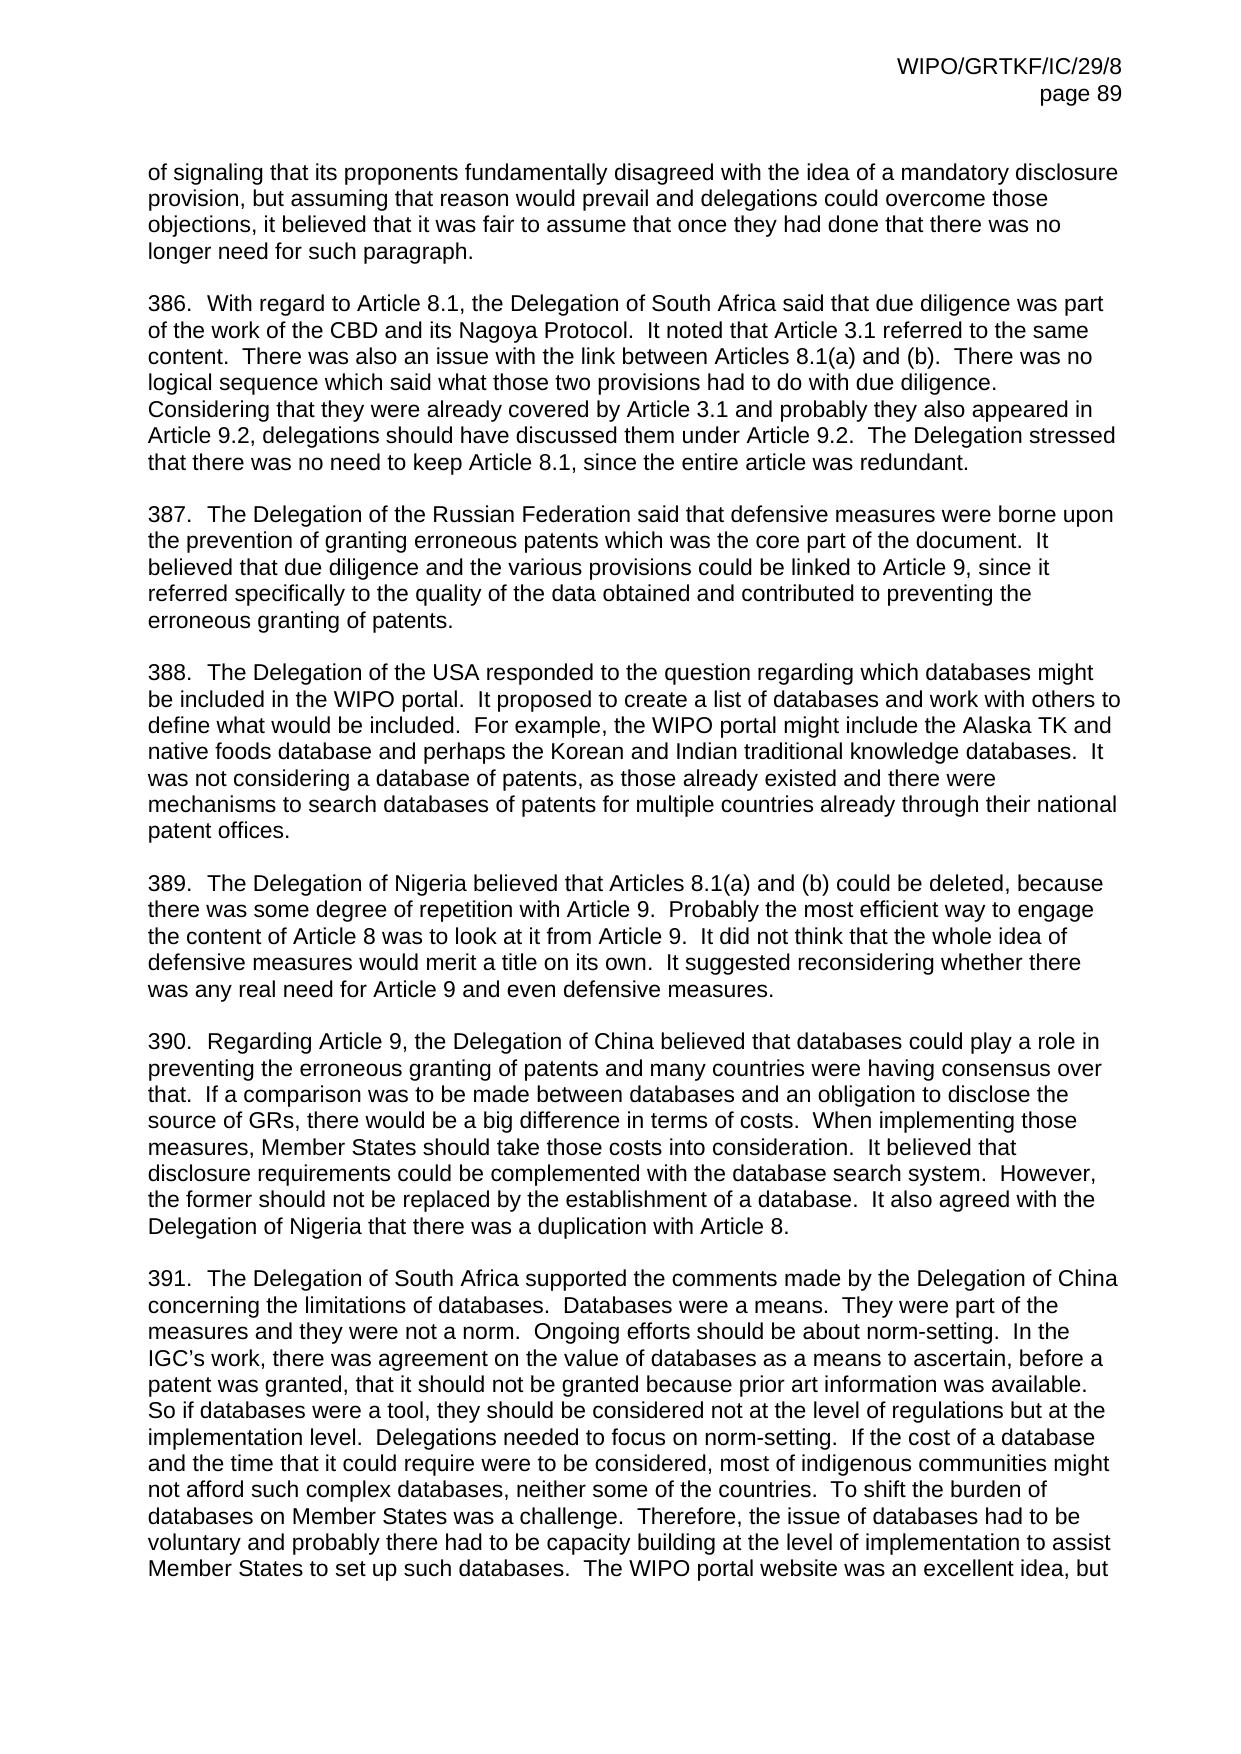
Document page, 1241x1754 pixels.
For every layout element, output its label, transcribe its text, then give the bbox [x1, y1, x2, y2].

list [148, 1265, 1122, 1582]
list The Delegation of Nigeria believed that Articles 8.1(a) and (b) could be deleted, because there was some degree of repetition with Article 9. Probably the most efficient way to engage the content of Article 8 was to look at it from Article 9. It did not think that the whole idea of defensive measures would merit a title on its own. It suggested reconsidering whether there was any real need for Article 9 and even defensive measures. [148, 870, 1122, 1002]
list Regarding Article 9, the Delegation of China believed that databases could play a role in preventing the erroneous granting of patents and many countries were having consensus over that. If a comparison was to be made between databases and an obligation to disclose the source of GRs, there would be a big difference in terms of costs. When implementing those measures, Member States should take those costs into consideration. It believed that disclosure requirements could be complemented with the database search system. However, the former should not be replaced by the establishment of a database. It also agreed with the Delegation of Nigeria that there was a duplication with Article 8. [148, 1028, 1122, 1239]
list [148, 158, 1122, 264]
list With regard to Article 8.1, the Delegation of South Africa said that due diligence was part of the work of the CBD and its Nagoya Protocol. It noted that Article 3.1 referred to the same content. There was also an issue with the link between Articles 8.1(a) and (b). There was no logical sequence which said what those two provisions had to do with due diligence. Considering that they were already covered by Article 3.1 and probably they also appeared in Article 9.2, delegations should have discussed them under Article 9.2. The Delegation stressed that there was no need to keep Article 8.1, since the entire article was redundant. [148, 290, 1122, 475]
list The Delegation of the Russian Federation said that defensive measures were borne upon the prevention of granting erroneous patents which was the core part of the document. It believed that due diligence and the various provisions could be linked to Article 9, since it referred specifically to the quality of the data obtained and contributed to preventing the erroneous granting of patents. [148, 501, 1122, 633]
list The Delegation of the USA responded to the question regarding which databases might be included in the WIPO portal. It proposed to create a list of databases and work with others to define what would be included. For example, the WIPO portal might include the Alaska TK and native foods database and perhaps the Korean and Indian traditional knowledge databases. It was not considering a database of patents, as those already existed and there were mechanisms to search databases of patents for multiple countries already through their national patent offices. [148, 659, 1122, 844]
